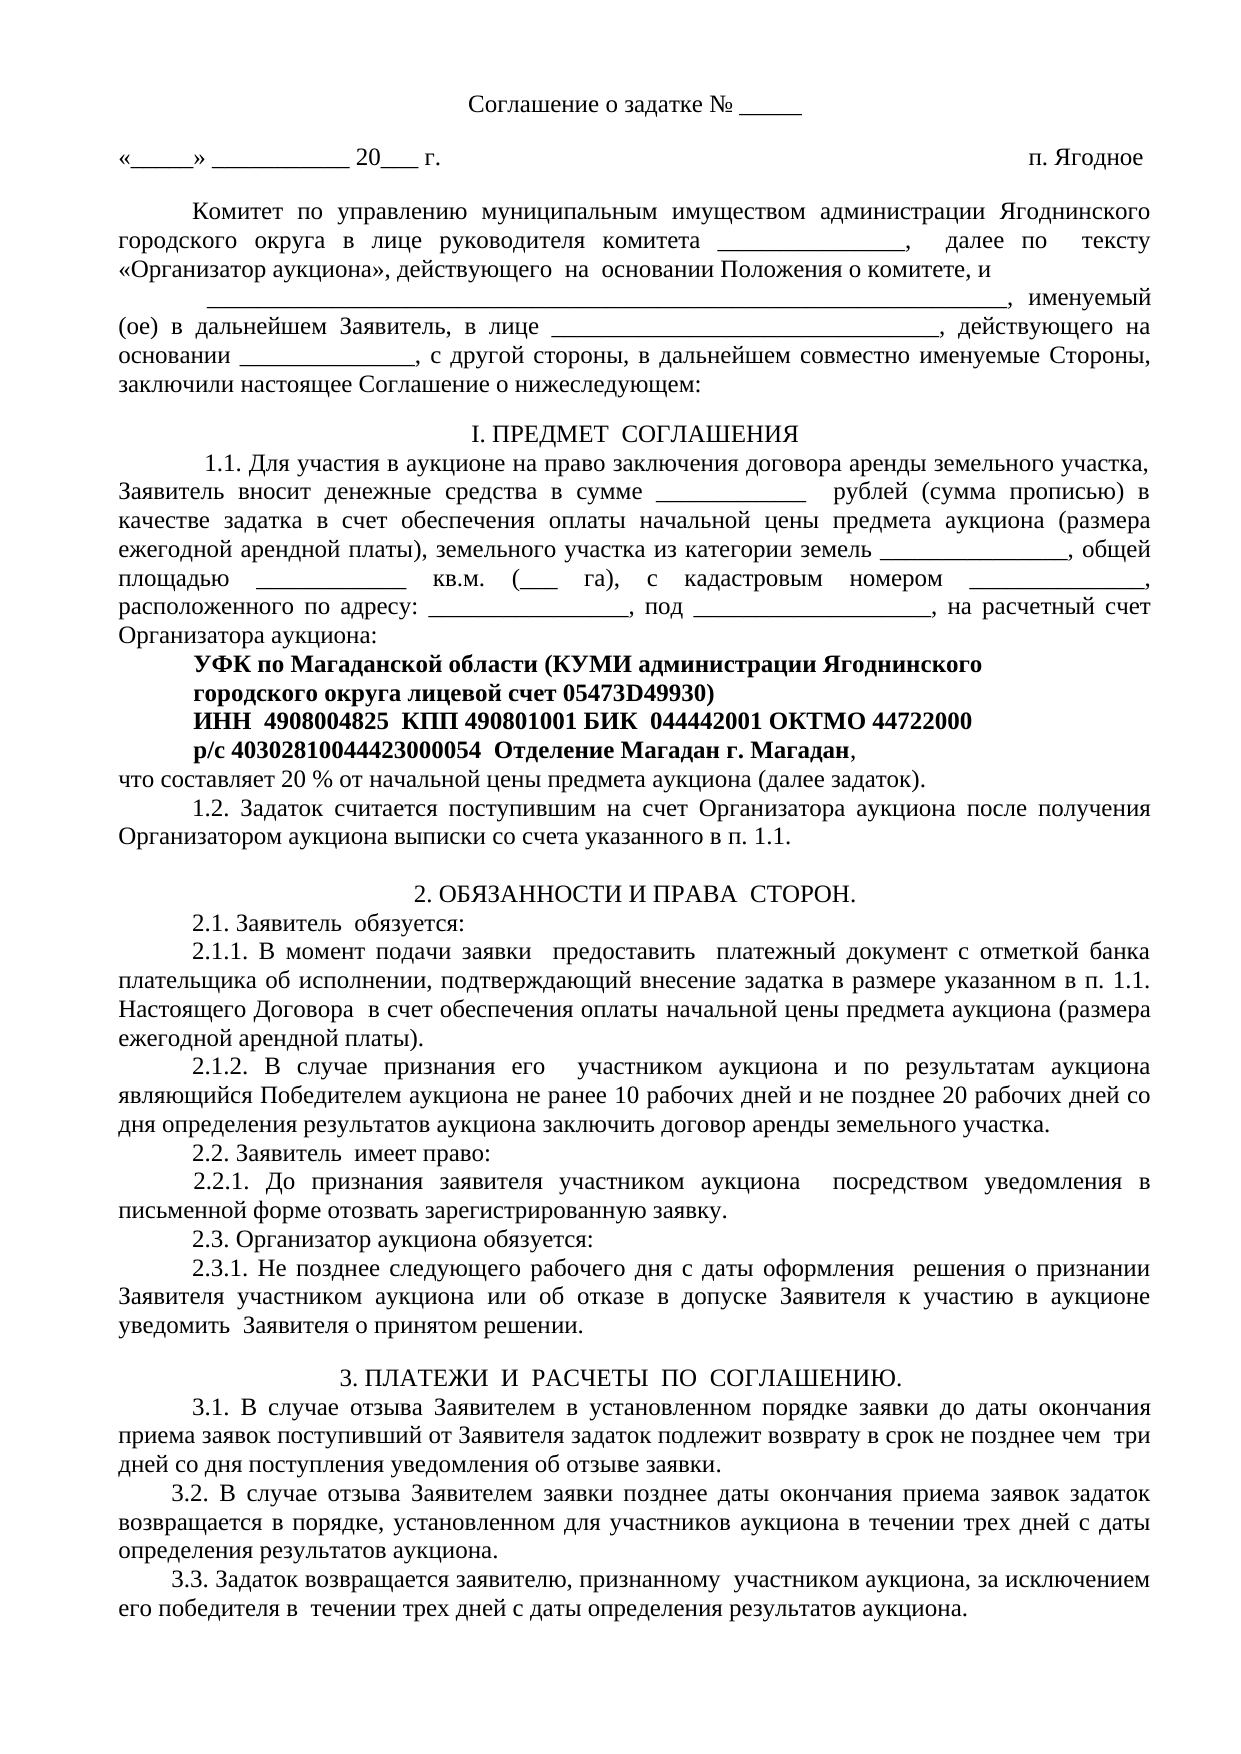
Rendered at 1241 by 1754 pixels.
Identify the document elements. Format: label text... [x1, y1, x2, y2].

text 3.2. В случае отзыва Заявителем заявки позднее даты окончания приема заявок задаток возвращается в порядке, установленном для участников аукциона в течении трех дней с даты определения результатов аукциона. [118, 1478, 1152, 1564]
text ________________________________________________________________, именуемый (ое) в дальнейшем Заявитель, в лице _______________________________, действующего на основании ______________, с другой стороны, в дальнейшем совместно именуемые Стороны, заключили настоящее Соглашение о нижеследующем: [118, 282, 1152, 397]
text городского округа лицевой счет 05473D49930) [193, 678, 1191, 706]
text I. ПРЕДМЕТ СОГЛАШЕНИЯ [118, 419, 1152, 448]
text 2.1.1. В момент подачи заявки предоставить платежный документ с отметкой банка плательщика об исполнении, подтверждающий внесение задатка в размере указанном в п. 1.1. Настоящего Договора в счет обеспечения оплаты начальной цены предмета аукциона (размера ежегодной арендной платы). [118, 936, 1152, 1051]
text 1.2. Задаток считается поступившим на счет Организатора аукциона после получения Организатором аукциона выписки со счета указанного в п. 1.1. [118, 793, 1152, 850]
text 2. ОБЯЗАННОСТИ И ПРАВА СТОРОН. [118, 879, 1152, 908]
text 2.3.1. Не позднее следующего рабочего дня с даты оформления решения о признании Заявителя участником аукциона или об отказе в допуске Заявителя к участию в аукционе уведомить Заявителя о принятом решении. [118, 1253, 1152, 1339]
text 3.1. В случае отзыва Заявителем в установленном порядке заявки до даты окончания приема заявок поступивший от Заявителя задаток подлежит возврату в срок не позднее чем три дней со дня поступления уведомления об отзыве заявки. [118, 1392, 1152, 1478]
text 2.2. Заявитель имеет право: [118, 1138, 1152, 1166]
text Комитет по управлению муниципальным имуществом администрации Ягоднинского городского округа в лице руководителя комитета _______________, далее по тексту «Организатор аукциона», действующего на основании Положения о комитете, и [118, 196, 1152, 282]
text ИНН 4908004825 КПП 490801001 БИК 044442001 ОКТМО 44722000 [118, 706, 1152, 735]
text р/с 40302810044423000054 Отделение Магадан г. Магадан, [118, 735, 1152, 764]
text 2.1. Заявитель обязуется: [118, 908, 1152, 936]
text 2.3. Организатор аукциона обязуется: [118, 1224, 1152, 1253]
text 3. ПЛАТЕЖИ И РАСЧЕТЫ ПО СОГЛАШЕНИЮ. [224, 1363, 1152, 1392]
text 3.3. Задаток возвращается заявителю, признанному участником аукциона, за исключением его победителя в течении трех дней с даты определения результатов аукциона. [118, 1564, 1152, 1622]
text УФК по Магаданской области (КУМИ администрации Ягоднинского [193, 649, 1191, 678]
text Соглашение о задатке № _____ [118, 89, 1152, 117]
text 1.1. Для участия в аукционе на право заключения договора аренды земельного участка, Заявитель вносит денежные средства в сумме ____________ рублей (сумма прописью) в качестве задатка в счет обеспечения оплаты начальной цены предмета аукциона (размера ежегодной арендной платы), земельного участка из категории земель _______________, общей площадью ____________ кв.м. (___ га), с кадастровым номером ______________, расположенного по адресу: ________________, под ___________________, на расчетный счет Организатора аукциона: [118, 448, 1152, 649]
text 2.2.1. До признания заявителя участником аукциона посредством уведомления в письменной форме отозвать зарегистрированную заявку. [118, 1166, 1152, 1224]
text «_____» ___________ 20___ г. п. Ягодное [118, 142, 1152, 171]
text 2.1.2. В случае признания его участником аукциона и по результатам аукциона являющийся Победителем аукциона не ранее 10 рабочих дней и не позднее 20 рабочих дней со дня определения результатов аукциона заключить договор аренды земельного участка. [118, 1051, 1152, 1138]
text что составляет 20 % от начальной цены предмета аукциона (далее задаток). [118, 764, 1152, 793]
